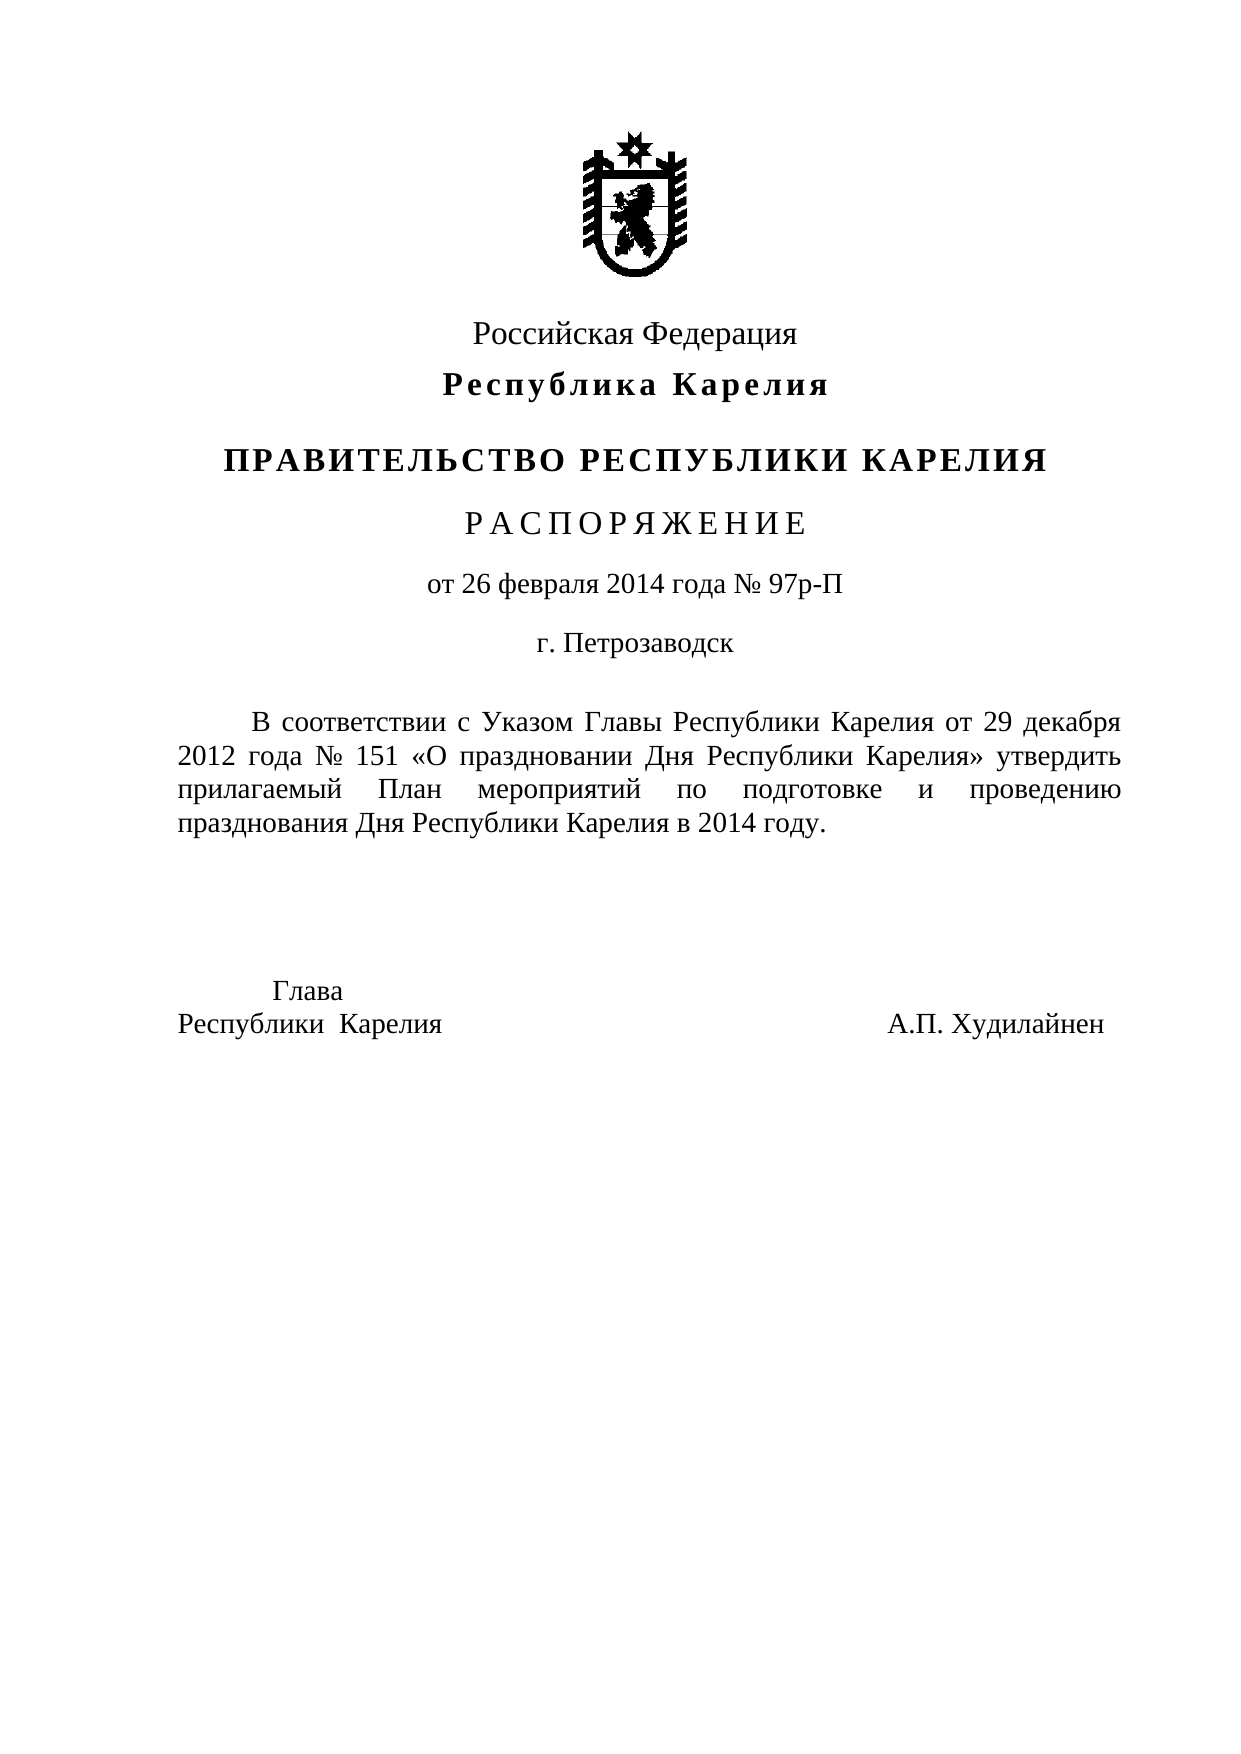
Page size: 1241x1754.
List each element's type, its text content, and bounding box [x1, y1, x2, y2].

subtitle Республика Карелия [162, 364, 1107, 402]
text от 26 февраля 2014 года № 97р-П [162, 566, 1107, 600]
text Республики Карелия А.П. Худилайнен [177, 1006, 1107, 1040]
text г. Петрозаводск [162, 625, 1107, 658]
subtitle ПРАВИТЕЛЬСТВО РЕСПУБЛИКИ КАРЕЛИЯ [162, 440, 1107, 478]
subtitle Российская Федерация [162, 313, 1107, 351]
picture [564, 118, 706, 301]
text Глава [177, 973, 1107, 1006]
subtitle РАСПОРЯЖЕНИЕ [162, 503, 1107, 541]
text В соответствии с Указом Главы Республики Карелия от 29 декабря 2012 года № 151 «О праздновании Дня Республики Карелия» утвердить прилагаемый План мероприятий по подготовке и проведению празднования Дня Республики Карелия в 2014 году. [177, 704, 1122, 839]
